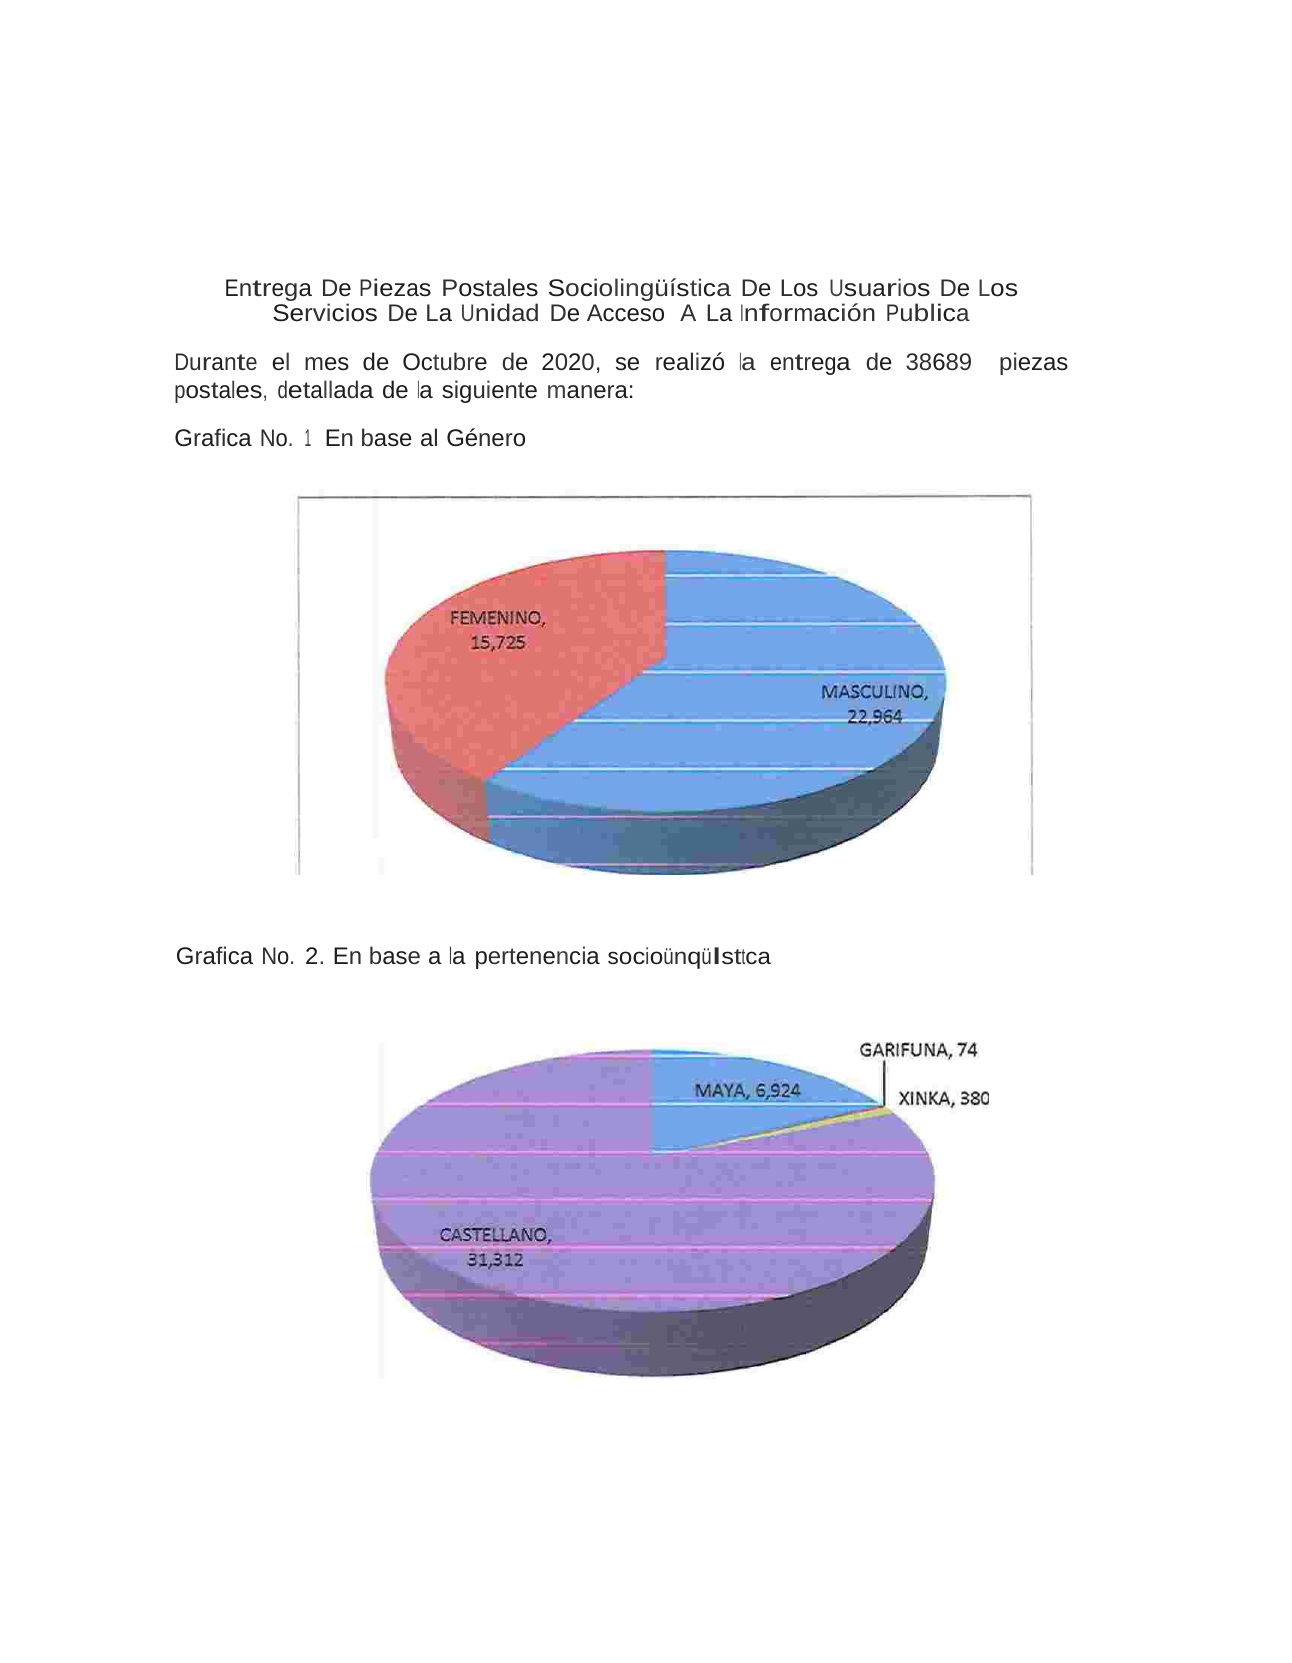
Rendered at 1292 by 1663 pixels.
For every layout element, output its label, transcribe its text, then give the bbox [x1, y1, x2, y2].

text Entrega De Piezas Postales Sociolingüística De Los Usuarios De Los [219, 274, 1023, 301]
text Servicios De La Unidad De Acceso A La Información Publica [267, 301, 974, 326]
text Grafica No. 2. En base a la pertenencia socioünqülsttca [176, 942, 1108, 969]
picture [366, 1042, 989, 1379]
text Durante el mes de Octubre de 2020, se realizó la entrega de 38689 piezas postales, detallada de la siguiente manera: [174, 347, 1074, 403]
picture [294, 489, 1037, 875]
text Grafica No. 1 En base al Género [174, 424, 1108, 451]
